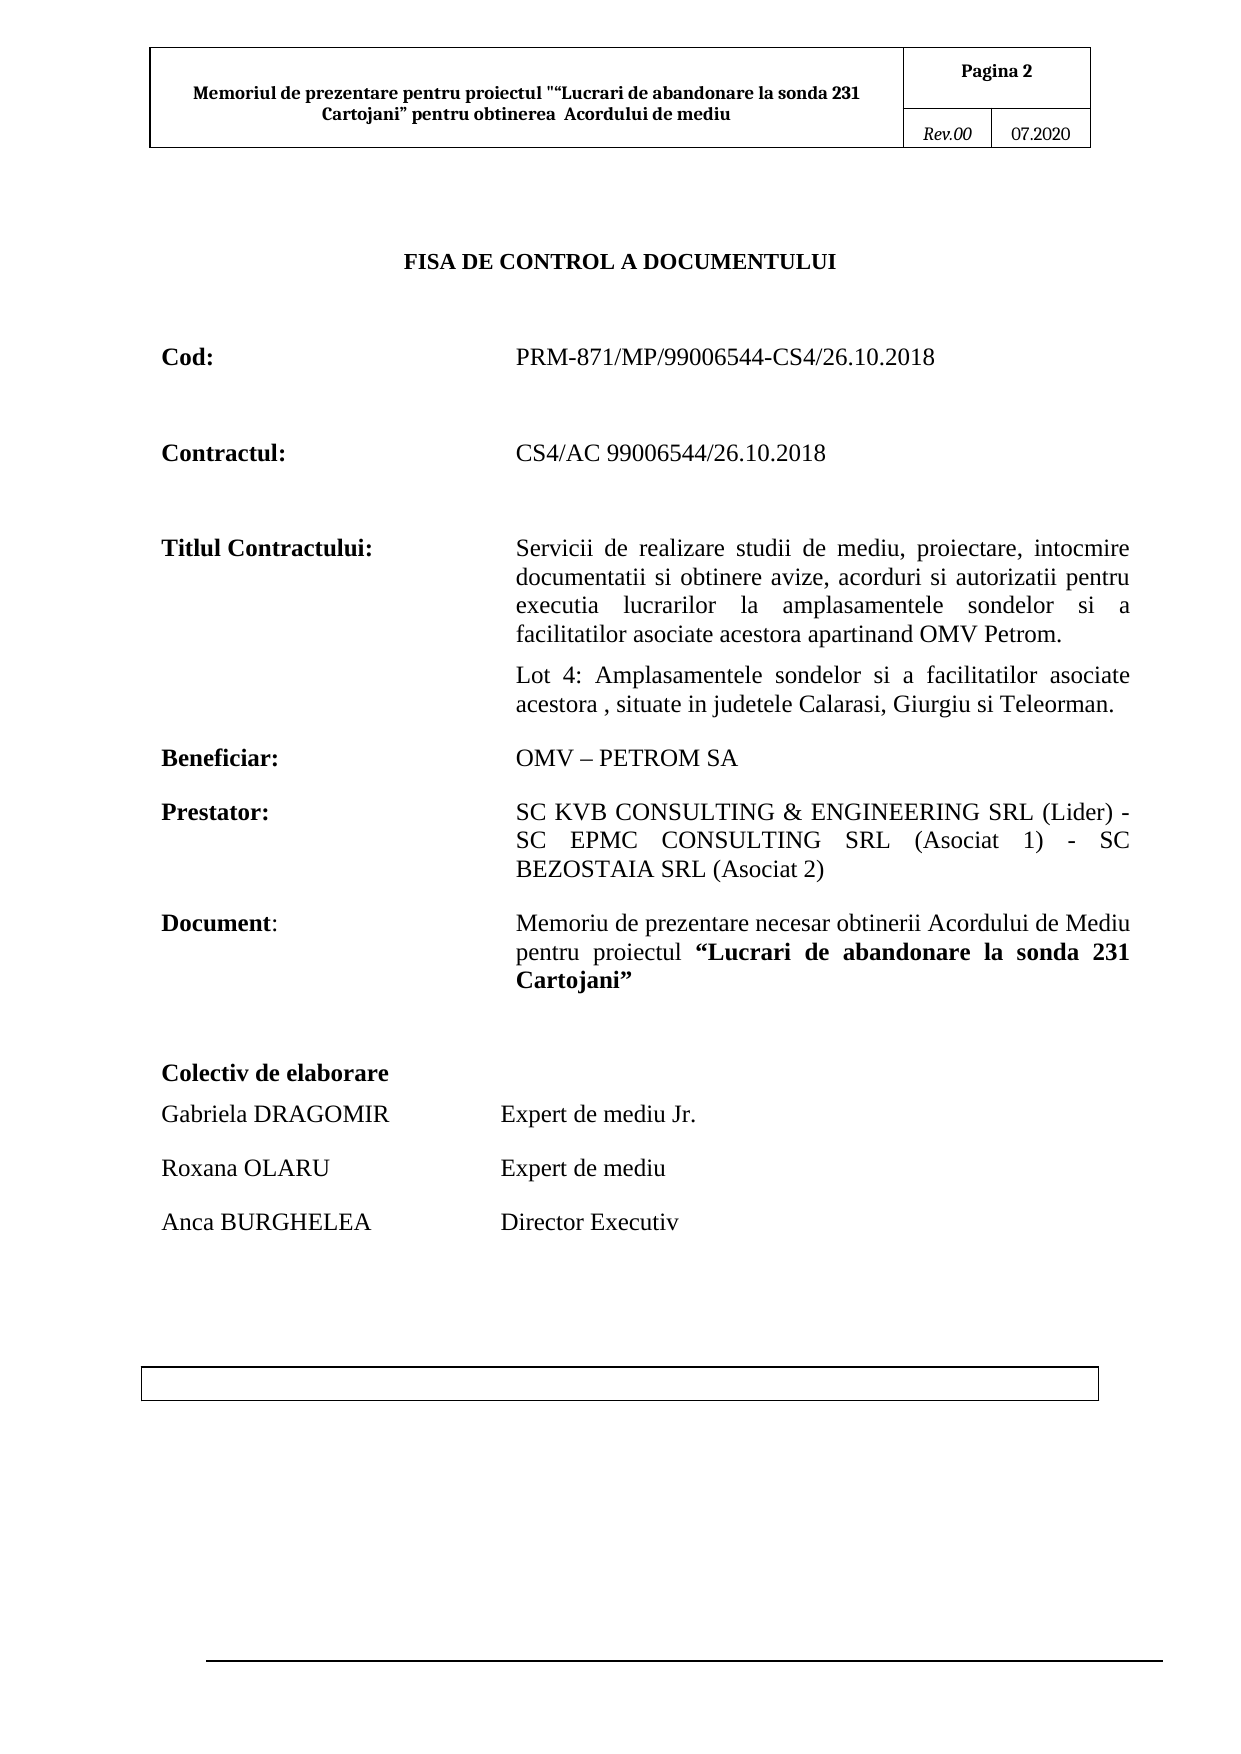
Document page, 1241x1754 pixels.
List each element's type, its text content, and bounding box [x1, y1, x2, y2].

table_header [139, 287, 1136, 1262]
text FISA DE CONTROL A DOCUMENTULUI [150, 248, 1090, 274]
